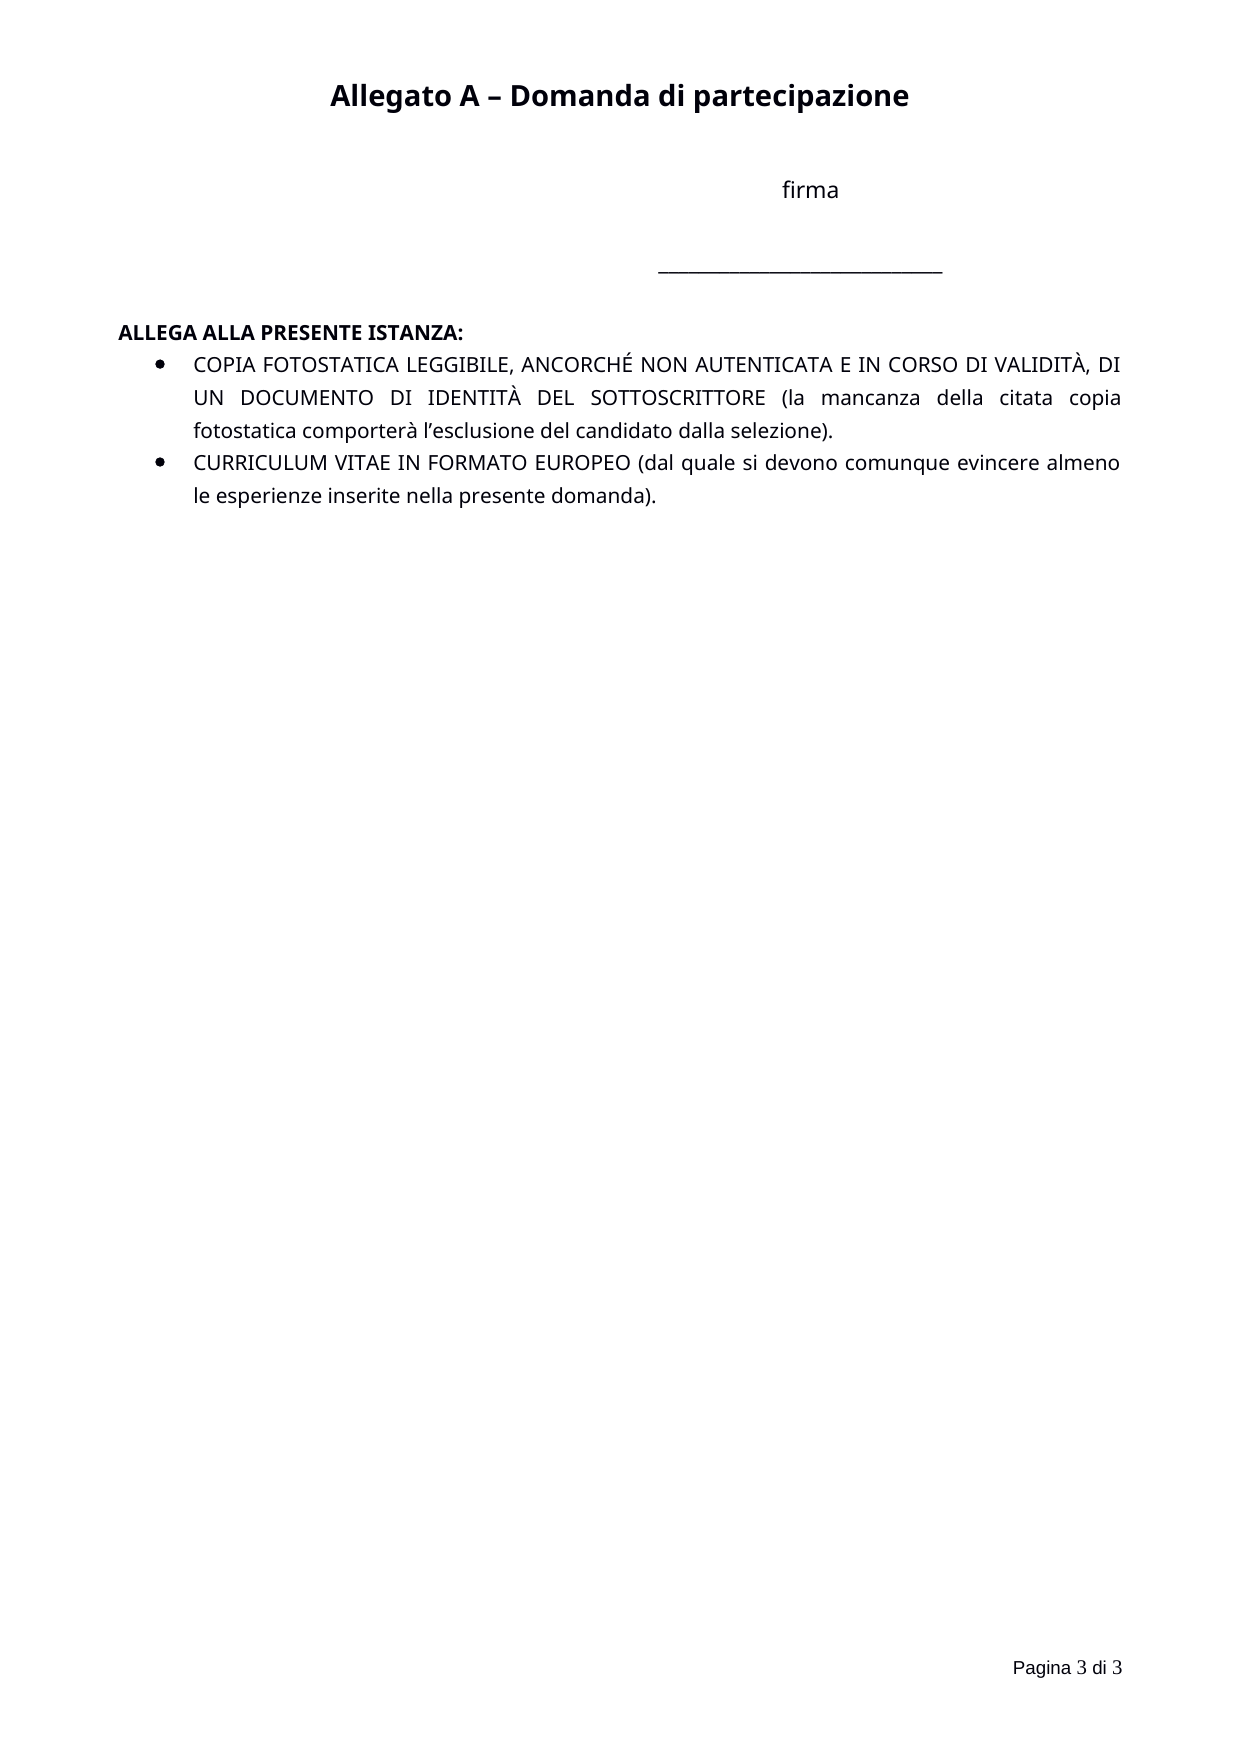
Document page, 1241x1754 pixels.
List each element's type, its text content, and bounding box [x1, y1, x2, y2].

text firma [162, 174, 1122, 206]
list COPIA FOTOSTATICA LEGGIBILE, ANCORCHÉ NON AUTENTICATA E IN CORSO DI VALIDITÀ, DI UN DOCUMENTO DI IDENTITÀ DEL SOTTOSCRITTORE (la mancanza della citata copia fotostatica comporterà l’esclusione del candidato dalla selezione). [156, 351, 1122, 444]
list CURRICULUM VITAE IN FORMATO EUROPEO (dal quale si devono comunque evincere almeno le esperienze inserite nella presente domanda). [156, 448, 1122, 509]
text ____________________________ [162, 246, 1122, 277]
text ALLEGA ALLA PRESENTE ISTANZA: [118, 318, 1122, 346]
